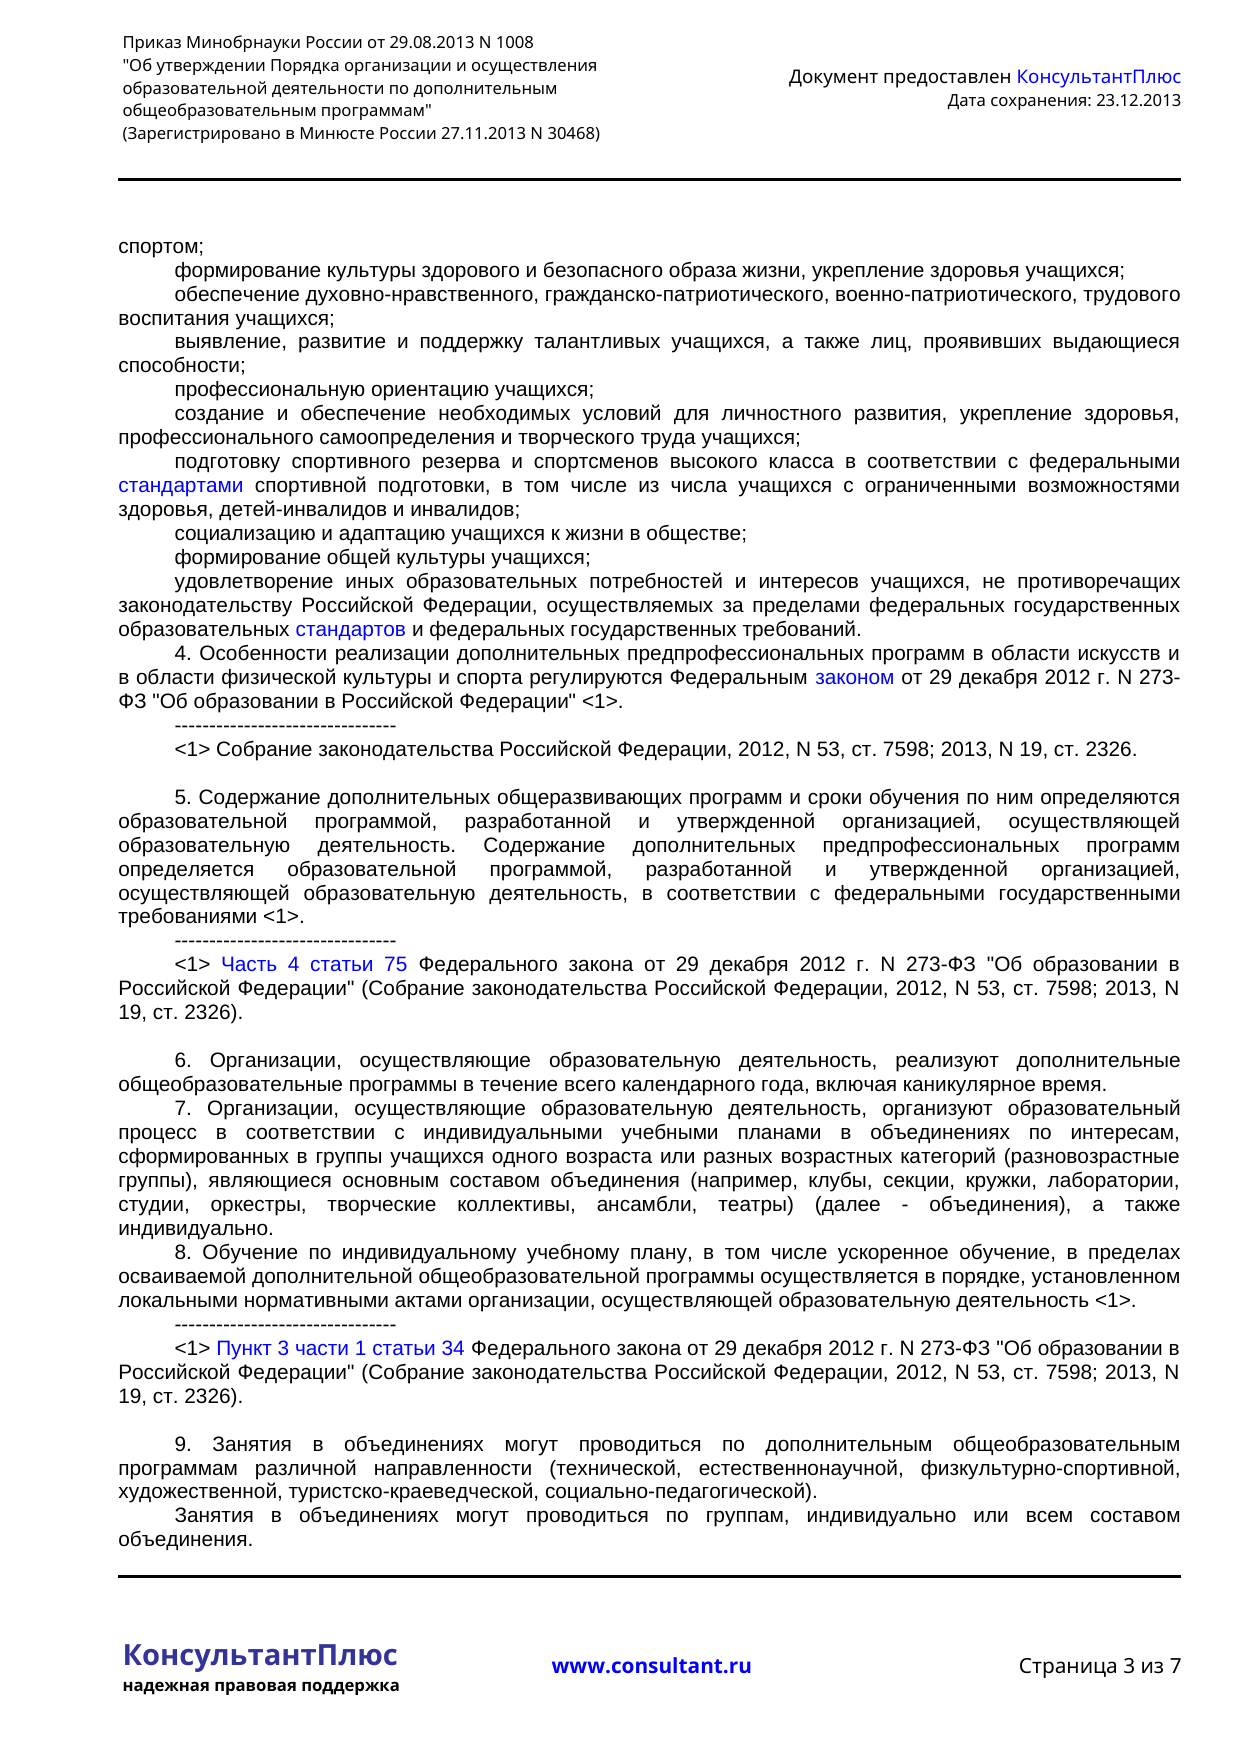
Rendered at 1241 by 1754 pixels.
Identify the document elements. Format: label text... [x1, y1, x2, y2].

text Занятия в объединениях могут проводиться по группам, индивидуально или всем составом объединения. [118, 1503, 1181, 1551]
text формирование культуры здорового и безопасного образа жизни, укрепление здоровья учащихся; [118, 257, 1181, 281]
text <1> Часть 4 статьи 75 Федерального закона от 29 декабря 2012 г. N 273-ФЗ "Об образовании в Российской Федерации" (Собрание законодательства Российской Федерации, 2012, N 53, ст. 7598; 2013, N 19, ст. 2326). [118, 952, 1181, 1024]
text <1> Собрание законодательства Российской Федерации, 2012, N 53, ст. 7598; 2013, N 19, ст. 2326. [118, 737, 1181, 761]
text 5. Содержание дополнительных общеразвивающих программ и сроки обучения по ним определяются образовательной программой, разработанной и утвержденной организацией, осуществляющей образовательную деятельность. Содержание дополнительных предпрофессиональных программ определяется образовательной программой, разработанной и утвержденной организацией, осуществляющей образовательную деятельность, в соответствии с федеральными государственными требованиями <1>. [118, 784, 1181, 928]
text профессиональную ориентацию учащихся; [118, 377, 1181, 401]
text подготовку спортивного резерва и спортсменов высокого класса в соответствии с федеральными стандартами спортивной подготовки, в том числе из числа учащихся с ограниченными возможностями здоровья, детей-инвалидов и инвалидов; [118, 449, 1181, 521]
text социализацию и адаптацию учащихся к жизни в обществе; [118, 521, 1181, 545]
text выявление, развитие и поддержку талантливых учащихся, а также лиц, проявивших выдающиеся способности; [118, 329, 1181, 377]
text <1> Пункт 3 части 1 статьи 34 Федерального закона от 29 декабря 2012 г. N 273-ФЗ "Об образовании в Российской Федерации" (Собрание законодательства Российской Федерации, 2012, N 53, ст. 7598; 2013, N 19, ст. 2326). [118, 1336, 1181, 1407]
text удовлетворение иных образовательных потребностей и интересов учащихся, не противоречащих законодательству Российской Федерации, осуществляемых за пределами федеральных государственных образовательных стандартов и федеральных государственных требований. [118, 569, 1181, 641]
text 8. Обучение по индивидуальному учебному плану, в том числе ускоренное обучение, в пределах осваиваемой дополнительной общеобразовательной программы осуществляется в порядке, установленном локальными нормативными актами организации, осуществляющей образовательную деятельность <1>. [118, 1240, 1181, 1312]
text 4. Особенности реализации дополнительных предпрофессиональных программ в области искусств и в области физической культуры и спорта регулируются Федеральным законом от 29 декабря 2012 г. N 273-ФЗ "Об образовании в Российской Федерации" <1>. [118, 641, 1181, 713]
text -------------------------------- [118, 928, 1181, 952]
text -------------------------------- [118, 713, 1181, 737]
text 6. Организации, осуществляющие образовательную деятельность, реализуют дополнительные общеобразовательные программы в течение всего календарного года, включая каникулярное время. [118, 1048, 1181, 1096]
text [118, 233, 1181, 257]
text обеспечение духовно-нравственного, гражданско-патриотического, военно-патриотического, трудового воспитания учащихся; [118, 281, 1181, 329]
text -------------------------------- [118, 1312, 1181, 1336]
text 9. Занятия в объединениях могут проводиться по дополнительным общеобразовательным программам различной направленности (технической, естественнонаучной, физкультурно-спортивной, художественной, туристско-краеведческой, социально-педагогической). [118, 1431, 1181, 1503]
text создание и обеспечение необходимых условий для личностного развития, укрепление здоровья, профессионального самоопределения и творческого труда учащихся; [118, 401, 1181, 449]
text формирование общей культуры учащихся; [118, 545, 1181, 569]
text 7. Организации, осуществляющие образовательную деятельность, организуют образовательный процесс в соответствии с индивидуальными учебными планами в объединениях по интересам, сформированных в группы учащихся одного возраста или разных возрастных категорий (разновозрастные группы), являющиеся основным составом объединения (например, клубы, секции, кружки, лаборатории, студии, оркестры, творческие коллективы, ансамбли, театры) (далее - объединения), а также индивидуально. [118, 1096, 1181, 1240]
